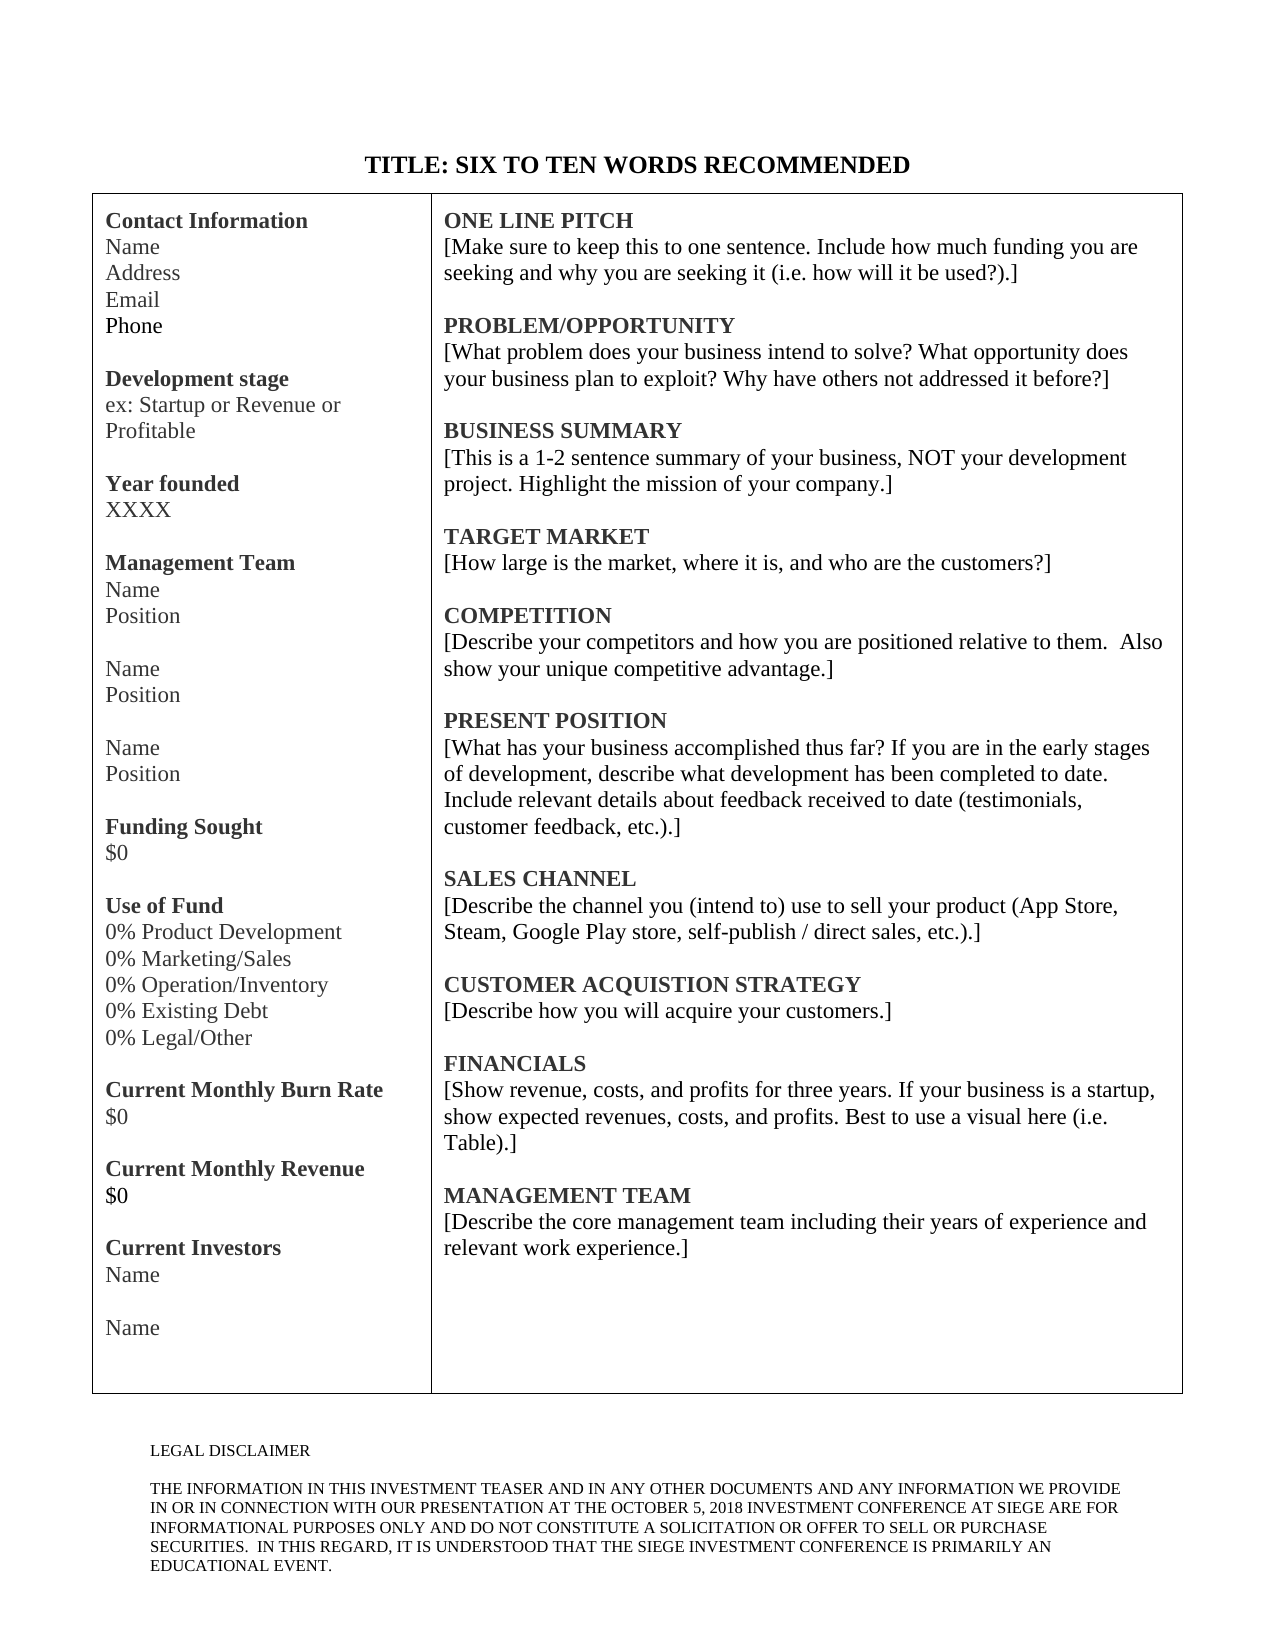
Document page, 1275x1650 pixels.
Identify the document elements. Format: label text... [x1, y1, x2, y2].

table_header Contact Information Name Address Email Phone Development stage ex: Startup or Revenue or Profitable Year founded XXXX Management Team Name Position Name Position Name Position Funding Sought $0 Use of Fund 0% Product Development 0% Marketing/Sales 0% Operation/Inventory 0% Existing Debt 0% Legal/Other Current Monthly Burn Rate $0 Current Monthly Revenue $0 Current Investors Name Name [93, 194, 431, 1393]
text TITLE: SIX TO TEN WORDS RECOMMENDED [150, 150, 1125, 179]
table_header ONE LINE PITCH [Make sure to keep this to one sentence. Include how much funding you are seeking and why you are seeking it (i.e. how will it be used?).] PROBLEM/OPPORTUNITY [What problem does your business intend to solve? What opportunity does your business plan to exploit? Why have others not addressed it before?] BUSINESS SUMMARY [This is a 1-2 sentence summary of your business, NOT your development project. Highlight the mission of your company.] TARGET MARKET [How large is the market, where it is, and who are the customers?] COMPETITION [Describe your competitors and how you are positioned relative to them. Also show your unique competitive advantage.] PRESENT POSITION [What has your business accomplished thus far? If you are in the early stages of development, describe what development has been completed to date. Include relevant details about feedback received to date (testimonials, customer feedback, etc.).] SALES CHANNEL [Describe the channel you (intend to) use to sell your product (App Store, Steam, Google Play store, self-publish / direct sales, etc.).] CUSTOMER ACQUISTION STRATEGY [Describe how you will acquire your customers.] FINANCIALS [Show revenue, costs, and profits for three years. If your business is a startup, show expected revenues, costs, and profits. Best to use a visual here (i.e. Table).] MANAGEMENT TEAM [Describe the core management team including their years of experience and relevant work experience.] [432, 194, 1182, 1393]
